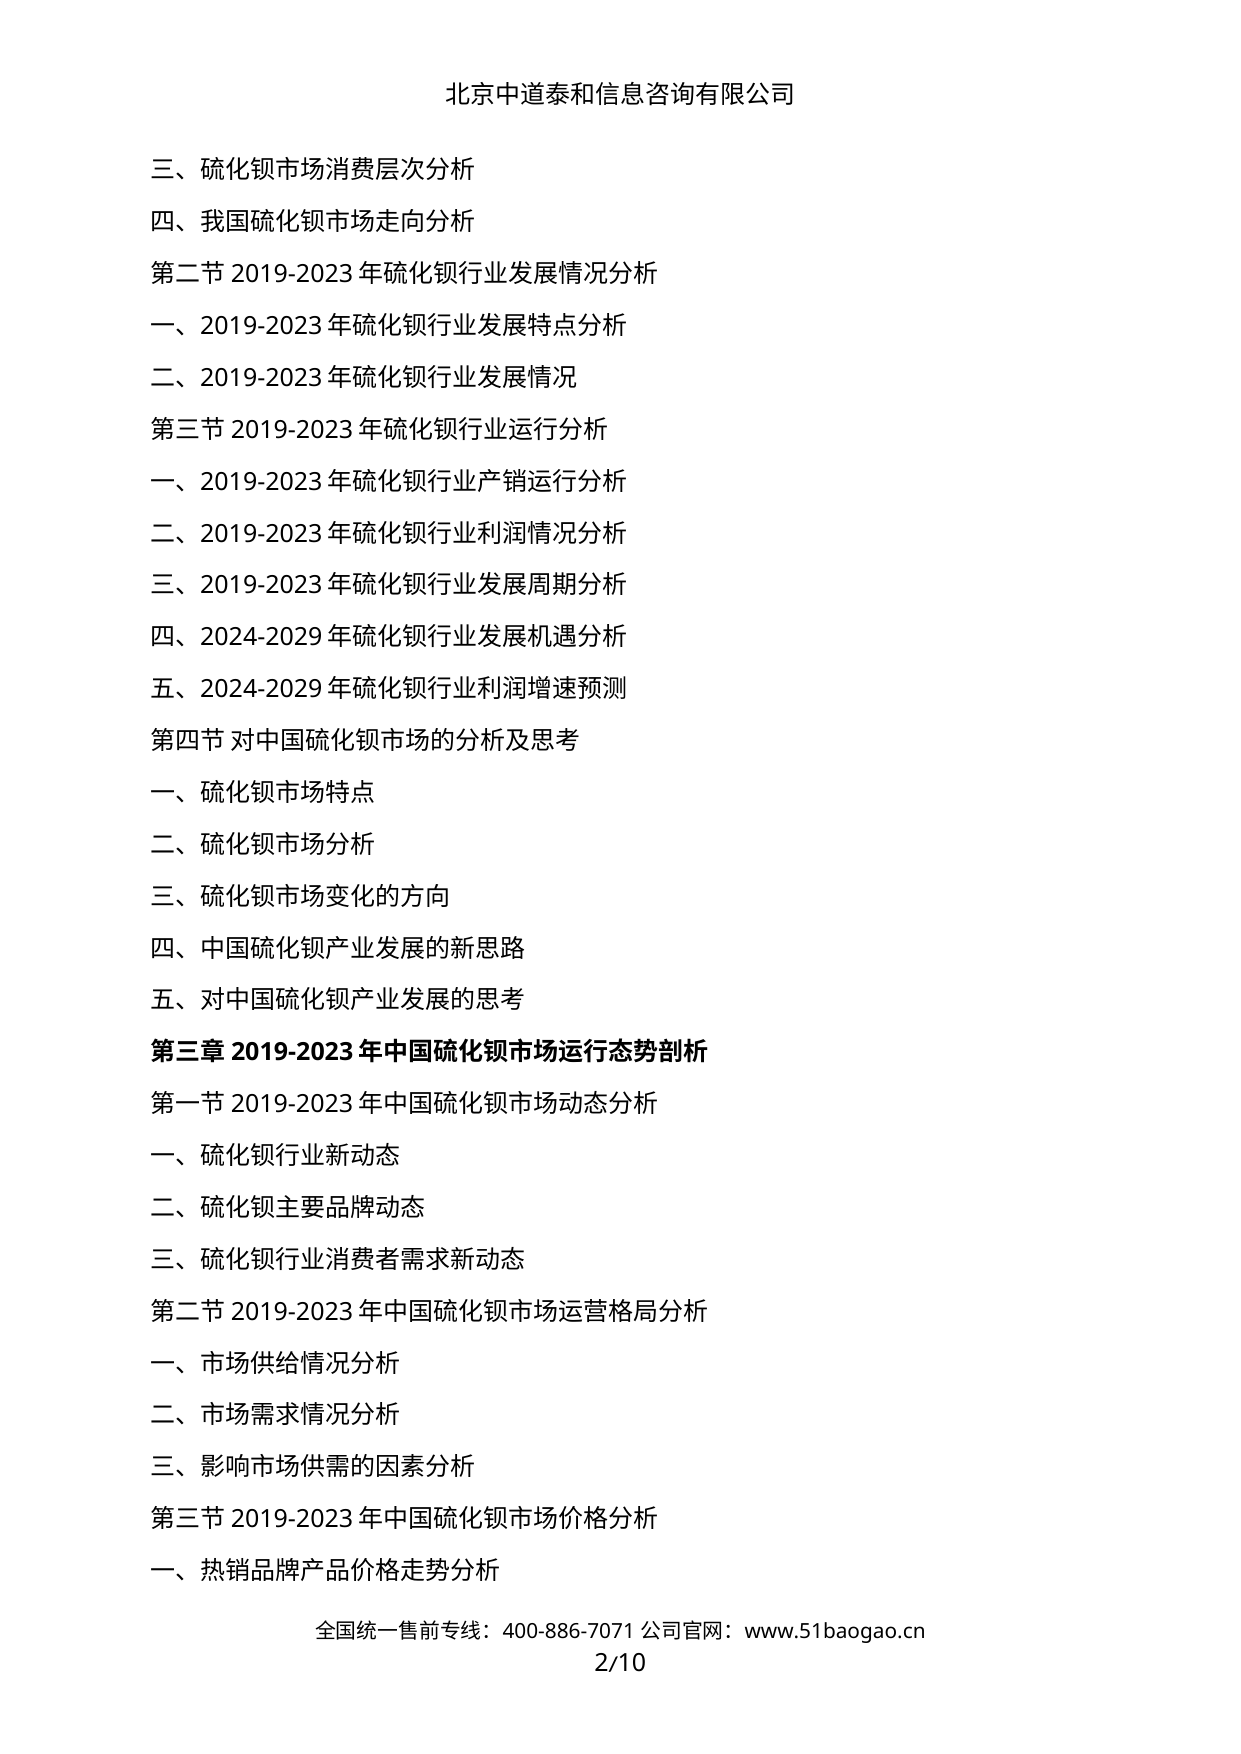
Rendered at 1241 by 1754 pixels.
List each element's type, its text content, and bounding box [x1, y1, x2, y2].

text 三、硫化钡市场变化的方向 [150, 876, 1090, 912]
text 二、2019-2023年硫化钡行业发展情况 [150, 357, 1090, 394]
text 第二节 2019-2023年中国硫化钡市场运营格局分析 [150, 1291, 1090, 1327]
text 二、硫化钡市场分析 [150, 824, 1090, 861]
text 一、2019-2023年硫化钡行业产销运行分析 [150, 461, 1090, 497]
text 第四节 对中国硫化钡市场的分析及思考 [150, 721, 1090, 757]
text 第三章 2019-2023年中国硫化钡市场运行态势剖析 [150, 1032, 1090, 1068]
text 三、硫化钡行业消费者需求新动态 [150, 1239, 1090, 1276]
text 一、热销品牌产品价格走势分析 [150, 1551, 1090, 1587]
text 二、2019-2023年硫化钡行业利润情况分析 [150, 513, 1090, 549]
text 一、硫化钡市场特点 [150, 772, 1090, 809]
text 第三节 2019-2023年硫化钡行业运行分析 [150, 409, 1090, 446]
text 五、对中国硫化钡产业发展的思考 [150, 980, 1090, 1016]
text 三、硫化钡市场消费层次分析 [150, 150, 1090, 186]
text 一、2019-2023年硫化钡行业发展特点分析 [150, 306, 1090, 342]
text 第一节 2019-2023年中国硫化钡市场动态分析 [150, 1084, 1090, 1120]
text 第二节 2019-2023年硫化钡行业发展情况分析 [150, 254, 1090, 290]
text 一、市场供给情况分析 [150, 1343, 1090, 1379]
text 二、市场需求情况分析 [150, 1395, 1090, 1431]
text 一、硫化钡行业新动态 [150, 1136, 1090, 1172]
text 第三节 2019-2023年中国硫化钡市场价格分析 [150, 1499, 1090, 1535]
text 三、影响市场供需的因素分析 [150, 1447, 1090, 1483]
text 四、2024-2029年硫化钡行业发展机遇分析 [150, 617, 1090, 653]
text 五、2024-2029年硫化钡行业利润增速预测 [150, 669, 1090, 705]
text 四、我国硫化钡市场走向分析 [150, 202, 1090, 238]
text 三、2019-2023年硫化钡行业发展周期分析 [150, 565, 1090, 601]
text 二、硫化钡主要品牌动态 [150, 1187, 1090, 1224]
text 四、中国硫化钡产业发展的新思路 [150, 928, 1090, 964]
